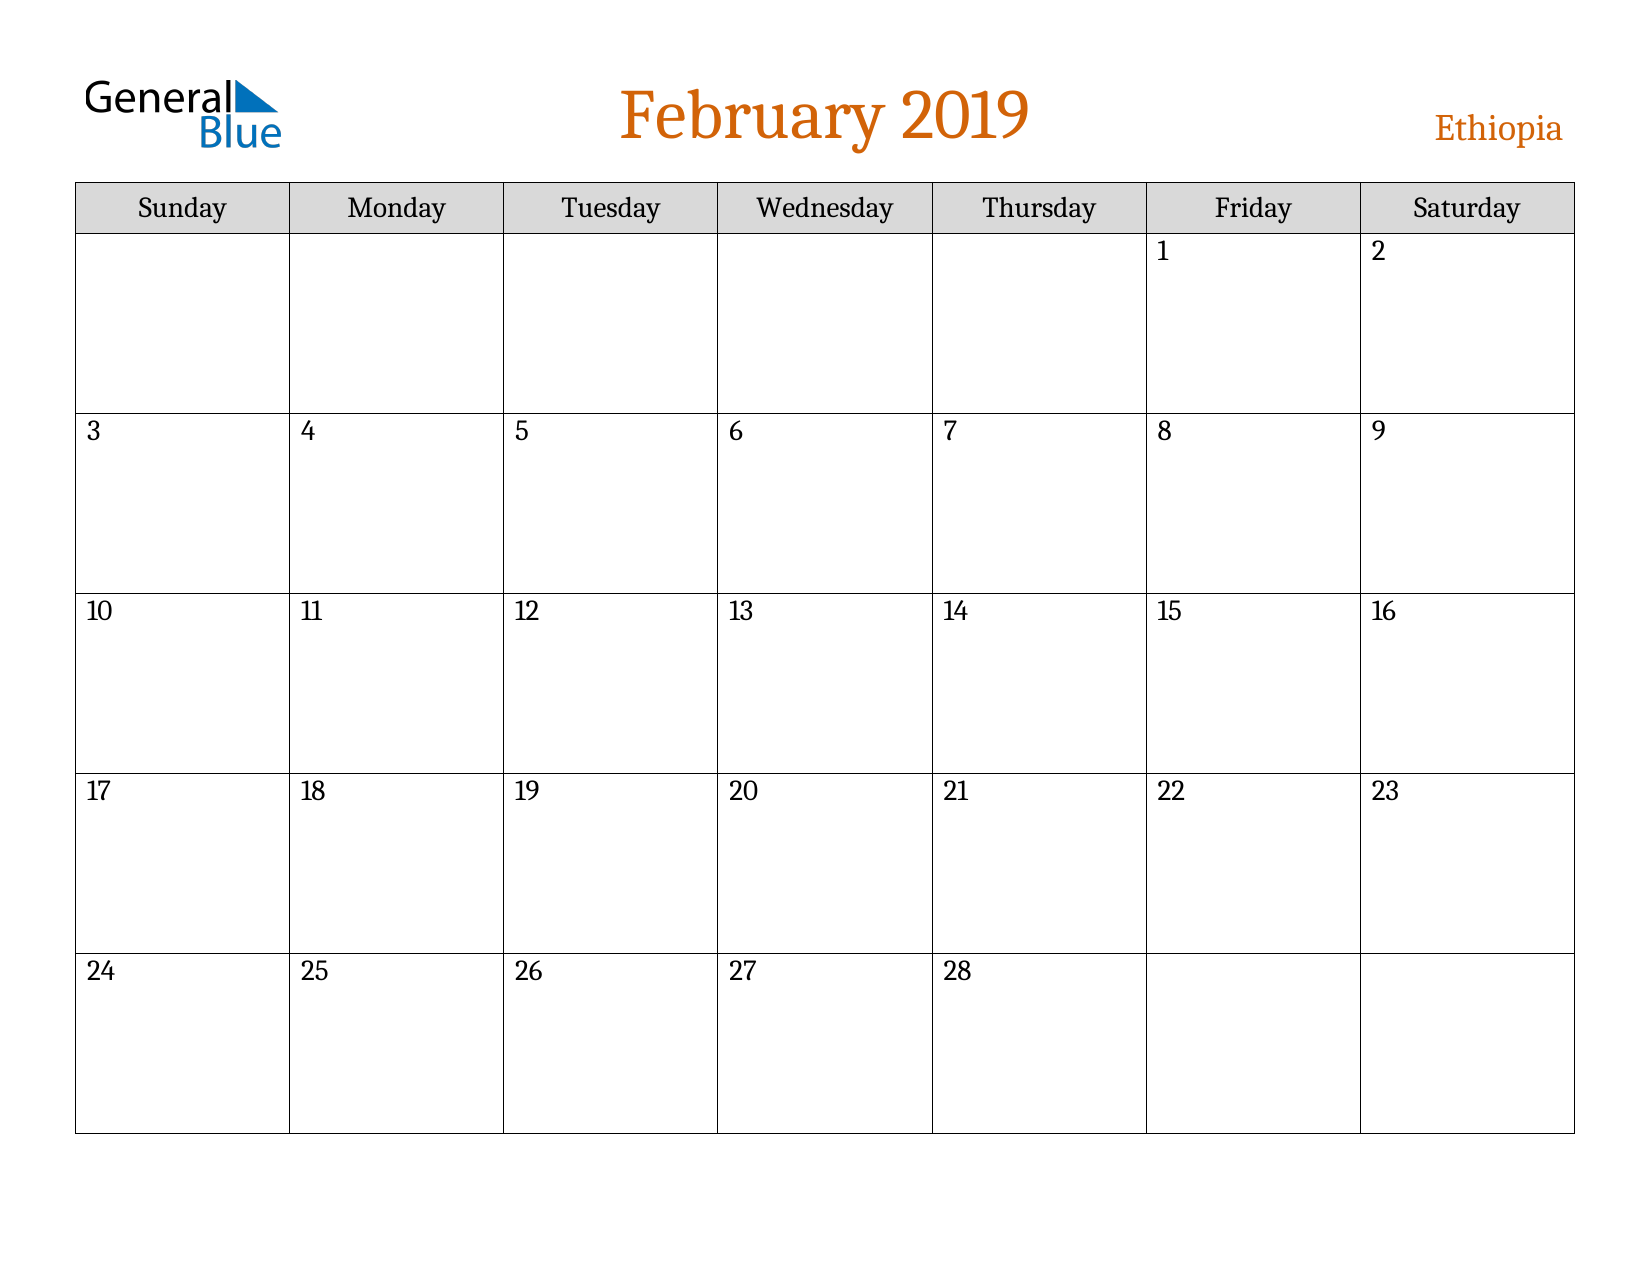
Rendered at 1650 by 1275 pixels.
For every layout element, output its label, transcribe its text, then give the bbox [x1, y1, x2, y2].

table_cell [290, 234, 503, 270]
table_cell 14 [933, 594, 1146, 630]
table_cell [290, 270, 503, 413]
table_cell 10 [76, 594, 289, 630]
table_cell [718, 630, 932, 773]
table_header Ethiopia [1146, 75, 1574, 182]
table_cell Wednesday [718, 183, 932, 233]
table_cell [504, 234, 717, 270]
table_cell [933, 990, 1146, 1133]
table_cell [933, 234, 1146, 270]
table_cell [504, 270, 717, 413]
table_cell [1361, 990, 1574, 1133]
table_cell [290, 450, 503, 593]
table_cell 21 [933, 774, 1146, 810]
table_cell [1147, 990, 1360, 1133]
table_cell [1361, 630, 1574, 773]
table_cell 15 [1147, 594, 1360, 630]
table_cell 3 [76, 414, 289, 450]
table_cell [1361, 270, 1574, 413]
table_cell Saturday [1361, 183, 1574, 233]
table_cell 24 [76, 954, 289, 990]
table_cell Thursday [933, 183, 1146, 233]
table_cell [76, 450, 289, 593]
table_cell [1361, 954, 1574, 990]
table_cell 23 [1361, 774, 1574, 810]
table_cell [718, 450, 932, 593]
table_cell [718, 234, 932, 270]
table_cell 28 [933, 954, 1146, 990]
table_cell [76, 270, 289, 413]
table_cell 19 [504, 774, 717, 810]
table_cell 9 [1361, 414, 1574, 450]
table_header February 2019 [504, 75, 1146, 182]
table_cell 11 [290, 594, 503, 630]
table_cell 2 [1361, 234, 1574, 270]
table_cell Friday [1147, 183, 1360, 233]
table_cell 20 [718, 774, 932, 810]
table_cell Monday [290, 183, 503, 233]
table_cell 1 [1147, 234, 1360, 270]
table_cell 27 [718, 954, 932, 990]
table_cell 4 [290, 414, 503, 450]
table_cell [76, 810, 289, 953]
table_cell [504, 810, 717, 953]
table_cell 17 [76, 774, 289, 810]
table_cell 6 [718, 414, 932, 450]
table_cell [76, 234, 289, 270]
picture [86, 80, 281, 148]
table_cell [718, 270, 932, 413]
table_cell [1147, 630, 1360, 773]
table_cell 22 [1147, 774, 1360, 810]
table_cell [718, 990, 932, 1133]
table_cell [933, 810, 1146, 953]
table_cell [504, 450, 717, 593]
table_cell [718, 810, 932, 953]
table_cell [76, 990, 289, 1133]
table_cell 25 [290, 954, 503, 990]
table_cell 7 [933, 414, 1146, 450]
table_cell [504, 630, 717, 773]
table_cell [933, 630, 1146, 773]
table_cell [1361, 810, 1574, 953]
table_cell 26 [504, 954, 717, 990]
table_cell [504, 990, 717, 1133]
table_cell 12 [504, 594, 717, 630]
table_cell [933, 270, 1146, 413]
table_header [76, 75, 503, 182]
table_cell [1147, 450, 1360, 593]
table_cell [290, 630, 503, 773]
table_cell 18 [290, 774, 503, 810]
table_cell [1361, 450, 1574, 593]
table_cell 16 [1361, 594, 1574, 630]
table_cell [76, 630, 289, 773]
table_cell [290, 810, 503, 953]
table_cell 8 [1147, 414, 1360, 450]
table_cell Tuesday [504, 183, 717, 233]
table_cell [1147, 810, 1360, 953]
table_cell 5 [504, 414, 717, 450]
table_cell 13 [718, 594, 932, 630]
table_cell [1147, 954, 1360, 990]
table_cell [290, 990, 503, 1133]
table_cell [1147, 270, 1360, 413]
table_cell [933, 450, 1146, 593]
table_cell Sunday [76, 183, 289, 233]
